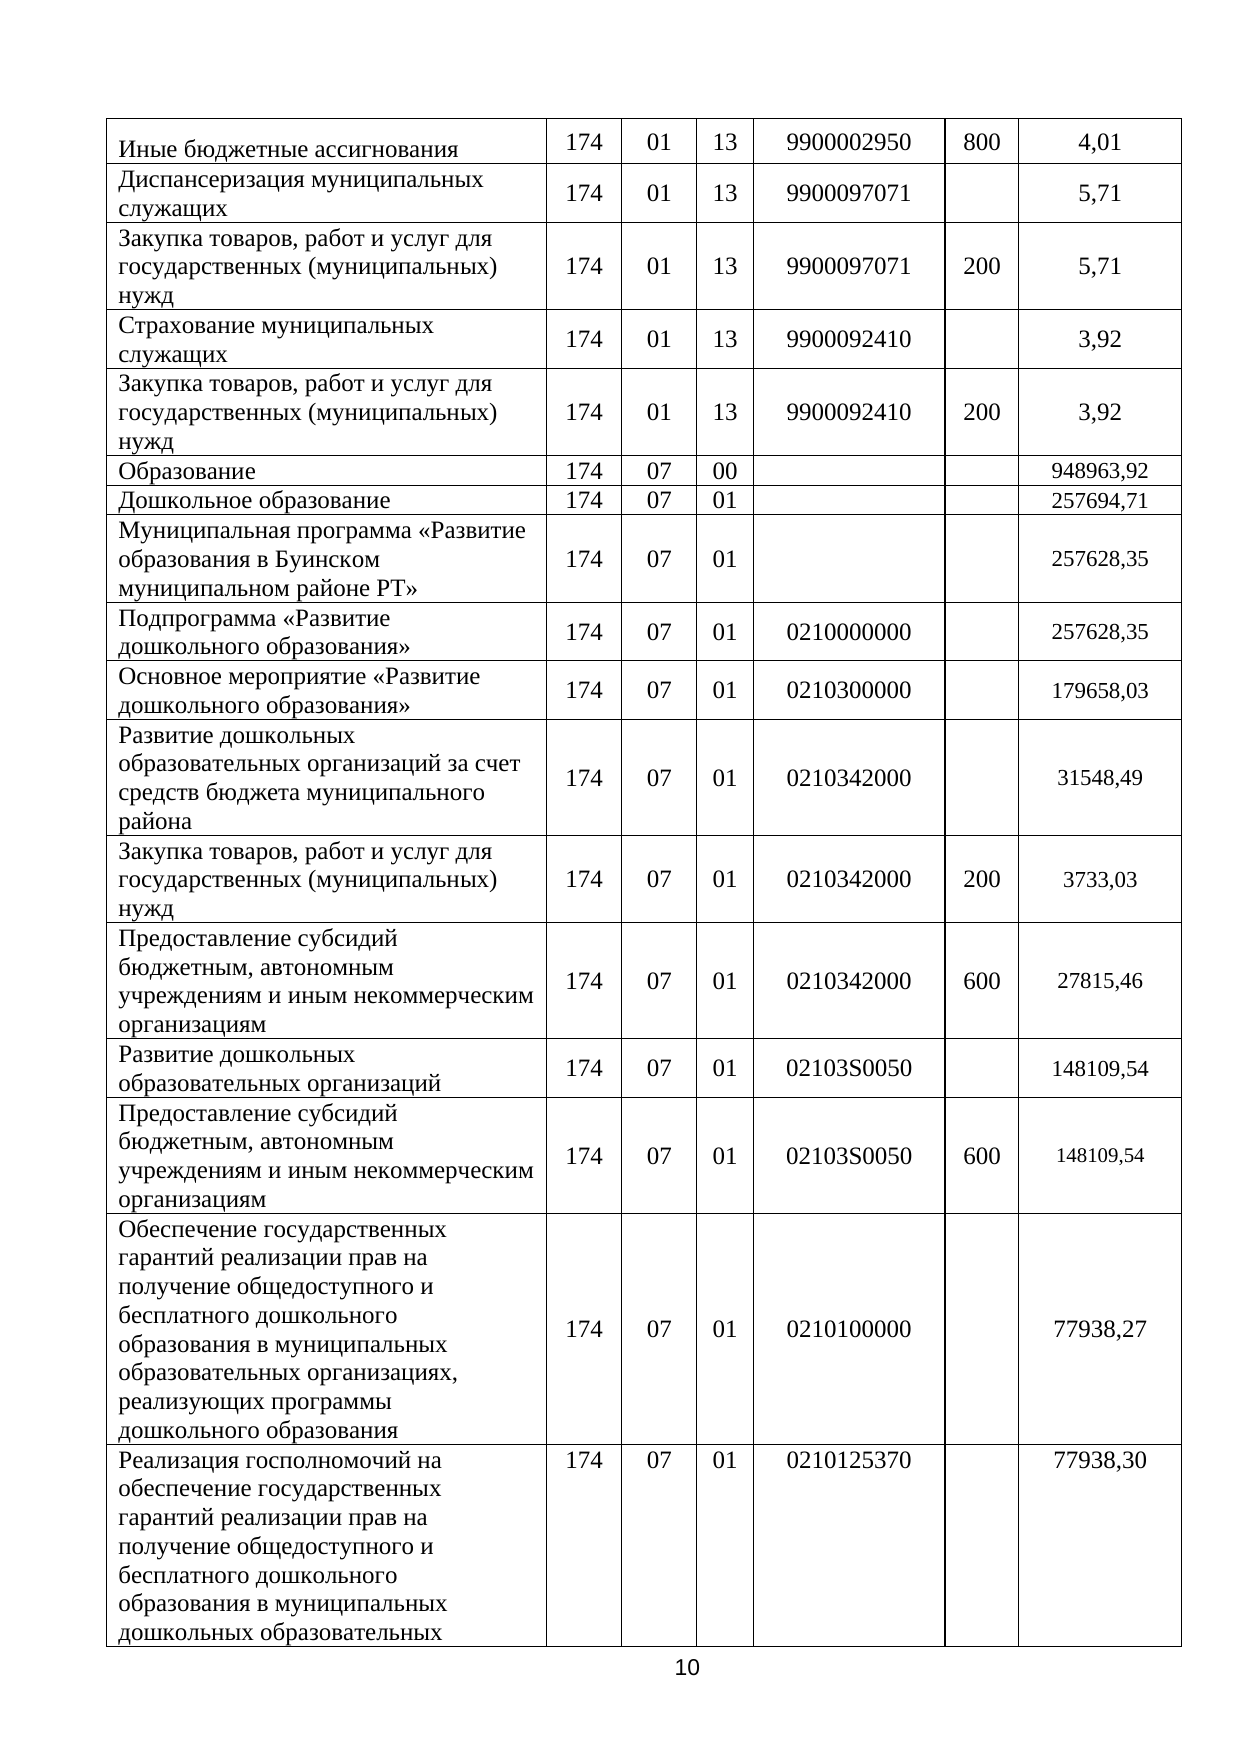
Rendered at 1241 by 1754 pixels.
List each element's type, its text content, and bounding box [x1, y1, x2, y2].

table_cell [946, 603, 1018, 660]
table_cell 77938,30 [1019, 1445, 1181, 1646]
table_cell 02103S0050 [754, 1039, 944, 1097]
table_cell 257628,35 [1019, 515, 1181, 602]
table_cell Основное мероприятие «Развитие дошкольного образования» [107, 661, 546, 719]
table_cell Развитие дошкольных образовательных организаций за счет средств бюджета муниципального района [107, 720, 546, 835]
table_cell 13 [697, 369, 753, 455]
table_cell 174 [547, 836, 621, 922]
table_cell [107, 1445, 546, 1646]
table_cell 01 [697, 486, 753, 514]
table_cell Образование [107, 456, 546, 484]
table_cell 5,71 [1019, 223, 1181, 309]
table_cell 07 [622, 603, 696, 660]
table_cell 174 [547, 1039, 621, 1097]
table_cell 01 [697, 1214, 753, 1444]
table_cell 174 [547, 310, 621, 367]
table_cell 07 [622, 515, 696, 602]
table_cell 0210342000 [754, 836, 944, 922]
table_cell [946, 1445, 1018, 1646]
table_cell 13 [697, 310, 753, 367]
table_cell 0210000000 [754, 603, 944, 660]
table_cell [946, 720, 1018, 835]
table_cell 07 [622, 720, 696, 835]
table_cell 174 [547, 515, 621, 602]
table_cell 01 [697, 1098, 753, 1213]
table_cell [946, 661, 1018, 719]
table_cell 07 [622, 836, 696, 922]
table_cell 9900097071 [754, 223, 944, 309]
table_cell 174 [547, 456, 621, 484]
table_cell 3733,03 [1019, 836, 1181, 922]
table_cell 174 [547, 1214, 621, 1444]
table_cell 01 [697, 603, 753, 660]
table_cell 07 [622, 1214, 696, 1444]
table_cell [754, 456, 944, 484]
table_cell [946, 1214, 1018, 1444]
table_cell 07 [622, 456, 696, 484]
table_cell 07 [622, 1445, 696, 1646]
table_cell 02103S0050 [754, 1098, 944, 1213]
table_cell 01 [622, 310, 696, 367]
table_cell Обеспечение государственных гарантий реализации прав на получение общедоступного и бесплатного дошкольного образования в муниципальных образовательных организациях, реализующих программы дошкольного образования [107, 1214, 546, 1444]
table_cell 07 [622, 486, 696, 514]
table_cell [754, 515, 944, 602]
table_cell Подпрограмма «Развитие дошкольного образования» [107, 603, 546, 660]
table_cell 01 [622, 223, 696, 309]
table_cell 0210300000 [754, 661, 944, 719]
table_cell 9900002950 [754, 119, 944, 163]
table_cell 77938,27 [1019, 1214, 1181, 1444]
table_cell 07 [622, 1098, 696, 1213]
table_cell 174 [547, 923, 621, 1038]
table_cell 174 [547, 486, 621, 514]
table_cell 13 [697, 164, 753, 222]
table_cell 31548,49 [1019, 720, 1181, 835]
table_cell 01 [622, 164, 696, 222]
table_cell Дошкольное образование [107, 486, 546, 514]
table_cell 07 [622, 661, 696, 719]
table_cell Предоставление субсидий бюджетным, автономным учреждениям и иным некоммерческим организациям [107, 923, 546, 1038]
table_cell Развитие дошкольных образовательных организаций [107, 1039, 546, 1097]
table_cell [754, 486, 944, 514]
table_cell 174 [547, 369, 621, 455]
table_cell 257694,71 [1019, 486, 1181, 514]
table_cell 0210342000 [754, 720, 944, 835]
table_cell Иные бюджетные ассигнования [107, 119, 546, 163]
table_cell 600 [946, 1098, 1018, 1213]
table_cell 01 [622, 369, 696, 455]
table_cell 07 [622, 923, 696, 1038]
table_cell 148109,54 [1019, 1098, 1181, 1213]
table_cell 174 [547, 223, 621, 309]
table_cell 948963,92 [1019, 456, 1181, 484]
table_cell Закупка товаров, работ и услуг для государственных (муниципальных) нужд [107, 369, 546, 455]
table_cell 200 [946, 836, 1018, 922]
table_cell Муниципальная программа «Развитие образования в Буинском муниципальном районе РТ» [107, 515, 546, 602]
table_cell 0210100000 [754, 1214, 944, 1444]
table_cell [946, 456, 1018, 484]
table_cell [946, 310, 1018, 367]
table_cell Предоставление субсидий бюджетным, автономным учреждениям и иным некоммерческим организациям [107, 1098, 546, 1213]
table_cell 01 [697, 661, 753, 719]
table_cell 148109,54 [1019, 1039, 1181, 1097]
table_cell [946, 486, 1018, 514]
table_cell [946, 1039, 1018, 1097]
table_cell 174 [547, 661, 621, 719]
table_cell [946, 164, 1018, 222]
table_cell 174 [547, 603, 621, 660]
table_cell Страхование муниципальных служащих [107, 310, 546, 367]
table_cell 01 [622, 119, 696, 163]
table_cell 01 [697, 720, 753, 835]
table_cell 200 [946, 223, 1018, 309]
table_cell 0210342000 [754, 923, 944, 1038]
table_cell 01 [697, 1445, 753, 1646]
table_cell Закупка товаров, работ и услуг для государственных (муниципальных) нужд [107, 223, 546, 309]
table_cell 257628,35 [1019, 603, 1181, 660]
table_cell 9900092410 [754, 310, 944, 367]
table_cell 27815,46 [1019, 923, 1181, 1038]
table_cell 00 [697, 456, 753, 484]
table_cell 3,92 [1019, 310, 1181, 367]
table_cell 200 [946, 369, 1018, 455]
table_cell 3,92 [1019, 369, 1181, 455]
table_cell 9900097071 [754, 164, 944, 222]
table_cell 01 [697, 923, 753, 1038]
table_cell 0210125370 [754, 1445, 944, 1646]
table_cell 13 [697, 223, 753, 309]
table_cell 01 [697, 1039, 753, 1097]
table_cell 179658,03 [1019, 661, 1181, 719]
table_cell Диспансеризация муниципальных служащих [107, 164, 546, 222]
table_cell 01 [697, 836, 753, 922]
table_cell 174 [547, 119, 621, 163]
table_cell 13 [697, 119, 753, 163]
table_cell 9900092410 [754, 369, 944, 455]
table_cell [946, 515, 1018, 602]
table_cell 01 [697, 515, 753, 602]
table_cell 800 [946, 119, 1018, 163]
table_cell 07 [622, 1039, 696, 1097]
table_cell 174 [547, 164, 621, 222]
table_cell 600 [946, 923, 1018, 1038]
table_cell Закупка товаров, работ и услуг для государственных (муниципальных) нужд [107, 836, 546, 922]
table_cell 174 [547, 720, 621, 835]
table_cell 4,01 [1019, 119, 1181, 163]
table_cell 174 [547, 1445, 621, 1646]
table_cell 5,71 [1019, 164, 1181, 222]
table_cell 174 [547, 1098, 621, 1213]
